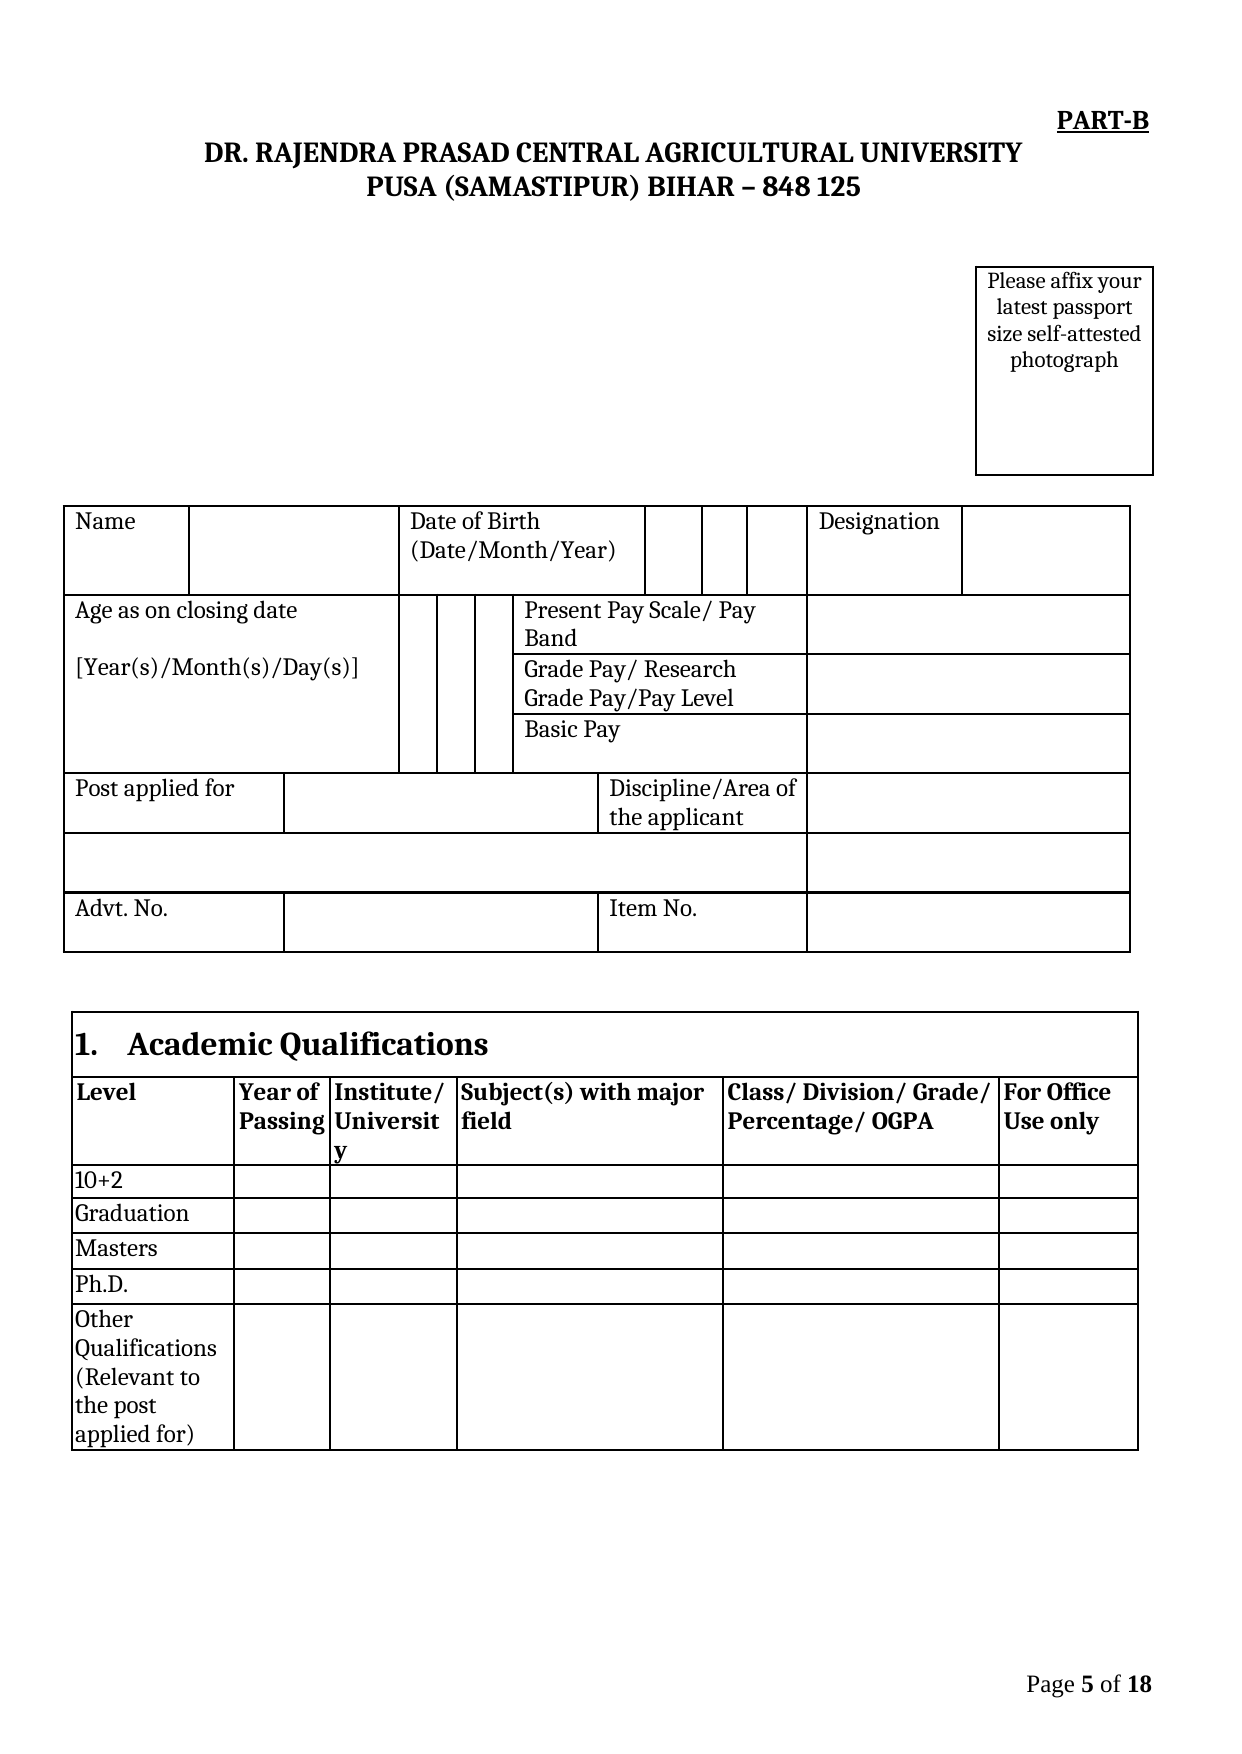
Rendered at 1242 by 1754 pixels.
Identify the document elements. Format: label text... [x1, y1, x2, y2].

table_cell Item No. [599, 894, 806, 951]
table_header [748, 507, 806, 593]
table_cell [235, 1305, 329, 1449]
table_cell [724, 1166, 998, 1197]
table_cell [400, 596, 436, 772]
table_cell Basic Pay [514, 715, 806, 772]
table_cell Graduation [73, 1199, 233, 1232]
table_cell Masters [73, 1234, 233, 1268]
table_cell Post applied for [65, 774, 283, 832]
table_cell [458, 1270, 722, 1303]
table_cell Institute/ University [331, 1078, 456, 1164]
table_header Date of Birth (Date/Month/Year) [400, 507, 644, 593]
table_cell [331, 1270, 456, 1303]
table_cell Class/ Division/ Grade/ Percentage/ OGPA [724, 1078, 998, 1164]
table_cell [724, 1199, 998, 1232]
table_cell [285, 774, 597, 832]
table_cell [1000, 1166, 1137, 1197]
table_header [646, 507, 701, 593]
table_cell [808, 894, 1129, 951]
table_cell [458, 1234, 722, 1268]
table_cell Other Qualifications (Relevant to the post applied for) [73, 1305, 233, 1449]
table_cell [331, 1305, 456, 1449]
text PART-B [1050, 105, 1152, 136]
table_cell [808, 596, 1129, 653]
table_cell For Office Use only [1000, 1078, 1137, 1164]
text PUSA (SAMASTIPUR) BIHAR – 848 125 [75, 170, 1152, 203]
table_cell [458, 1199, 722, 1232]
table_cell [724, 1305, 998, 1449]
table_cell [235, 1234, 329, 1268]
table_cell [331, 1166, 456, 1197]
table_header Please affix your latest passport size self-attested photograph [977, 268, 1152, 474]
table_header [703, 507, 746, 593]
table_cell [808, 774, 1129, 832]
table_cell [724, 1234, 998, 1268]
table_cell Subject(s) with major field [458, 1078, 722, 1164]
table_header [190, 507, 398, 593]
table_cell Level [73, 1078, 233, 1164]
table_header Designation [808, 507, 961, 593]
table_cell [65, 834, 806, 891]
table_cell [476, 596, 512, 772]
table_header 1. Academic Qualifications [73, 1013, 1137, 1076]
table_cell [808, 715, 1129, 772]
table_cell [1000, 1234, 1137, 1268]
table_cell Age as on closing date [Year(s)/Month(s)/Day(s)] [65, 596, 398, 772]
table_cell [235, 1270, 329, 1303]
table_cell [235, 1199, 329, 1232]
text DR. RAJENDRA PRASAD CENTRAL AGRICULTURAL UNIVERSITY [75, 136, 1152, 170]
table_cell [458, 1166, 722, 1197]
table_cell [808, 655, 1129, 713]
table_cell [285, 894, 597, 951]
table_cell [458, 1305, 722, 1449]
table_header [963, 507, 1129, 593]
table_cell 10+2 [73, 1166, 233, 1197]
table_cell [808, 834, 1129, 891]
table_cell Year of Passing [235, 1078, 329, 1164]
table_header Name [65, 507, 188, 593]
table_cell Present Pay Scale/ Pay Band [514, 596, 806, 653]
table_cell [438, 596, 474, 772]
table_cell [724, 1270, 998, 1303]
table_cell [1000, 1270, 1137, 1303]
table_cell [235, 1166, 329, 1197]
table_cell [1000, 1305, 1137, 1449]
table_cell Ph.D. [73, 1270, 233, 1303]
table_cell Discipline/Area of the applicant [599, 774, 806, 832]
table_cell [331, 1199, 456, 1232]
table_cell Grade Pay/ Research Grade Pay/Pay Level [514, 655, 806, 713]
table_cell [1000, 1199, 1137, 1232]
table_cell Advt. No. [65, 894, 283, 951]
table_cell [331, 1234, 456, 1268]
